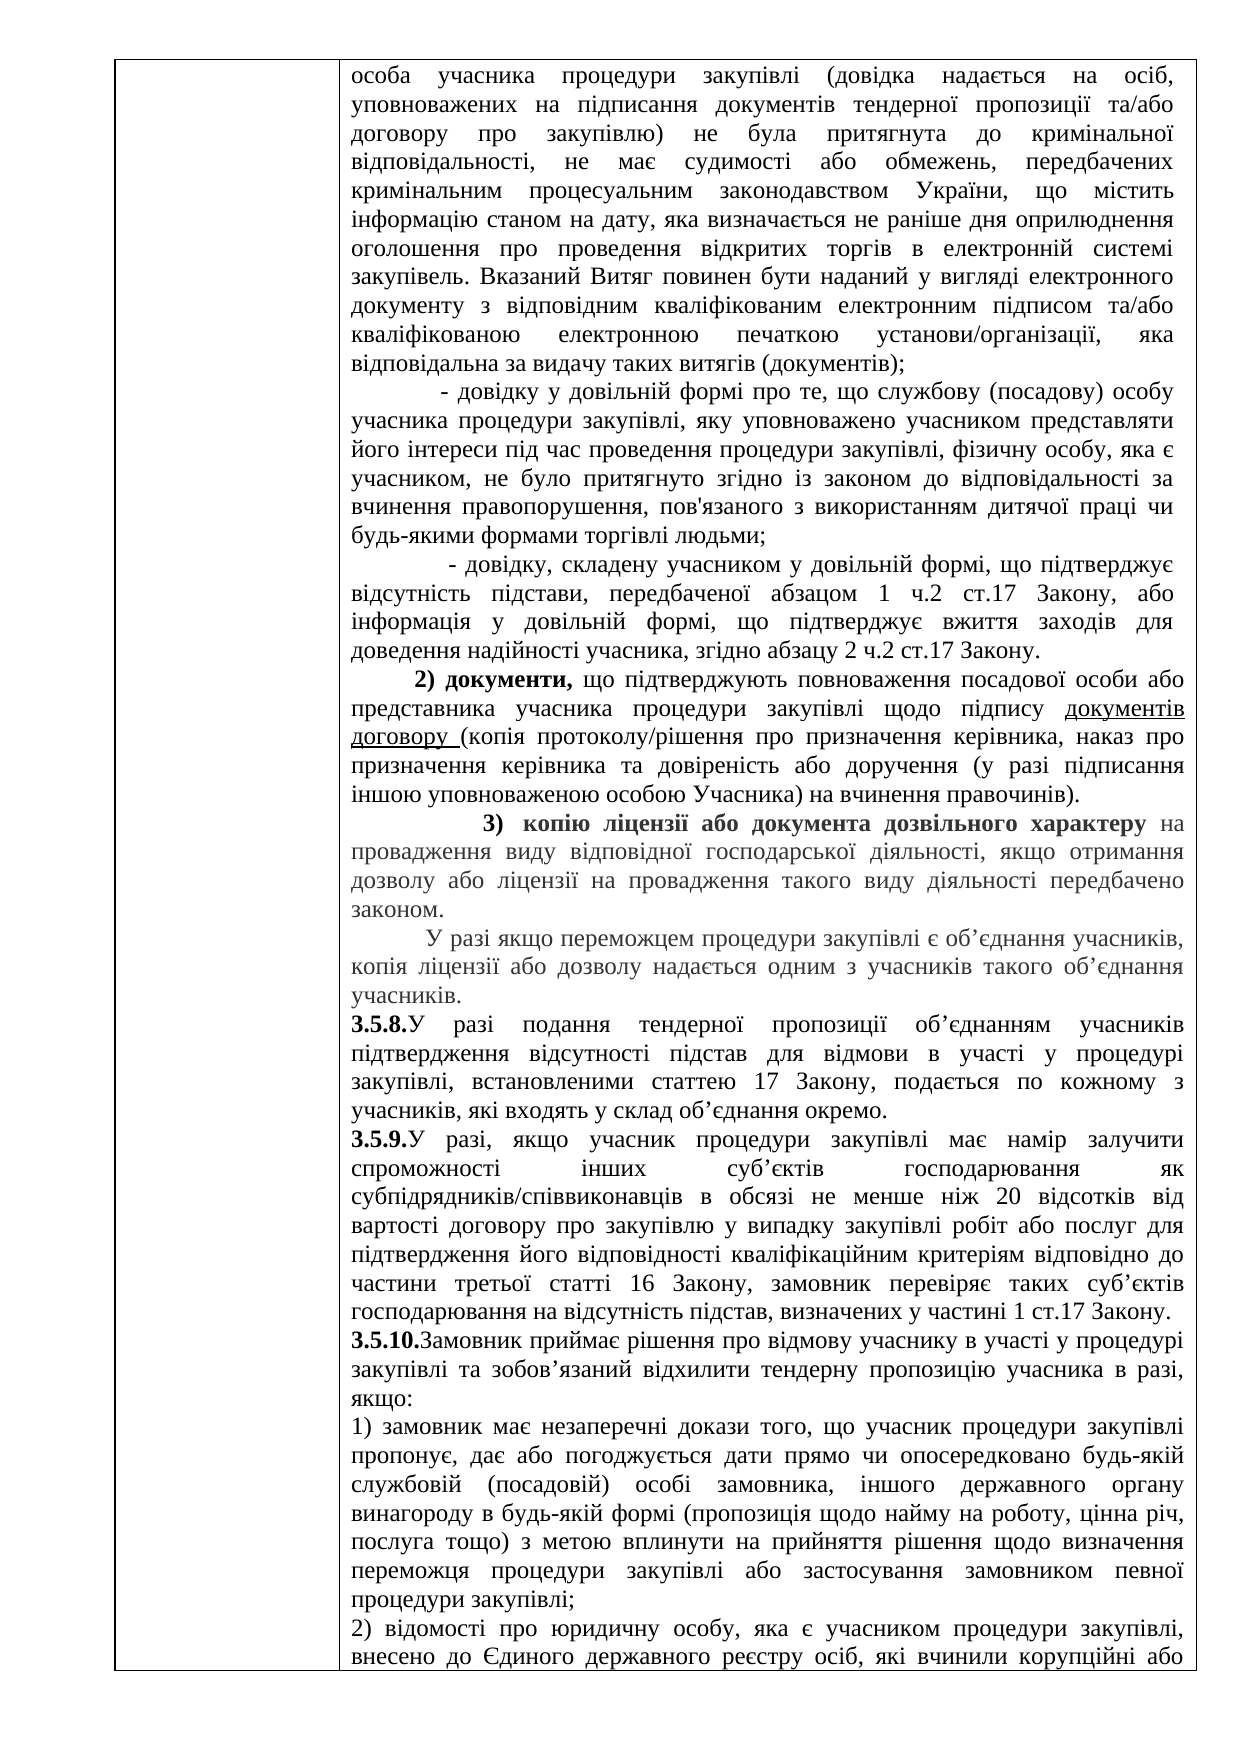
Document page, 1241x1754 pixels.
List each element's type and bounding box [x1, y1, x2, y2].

table_cell [340, 60, 1196, 1670]
table_cell [116, 60, 339, 1670]
